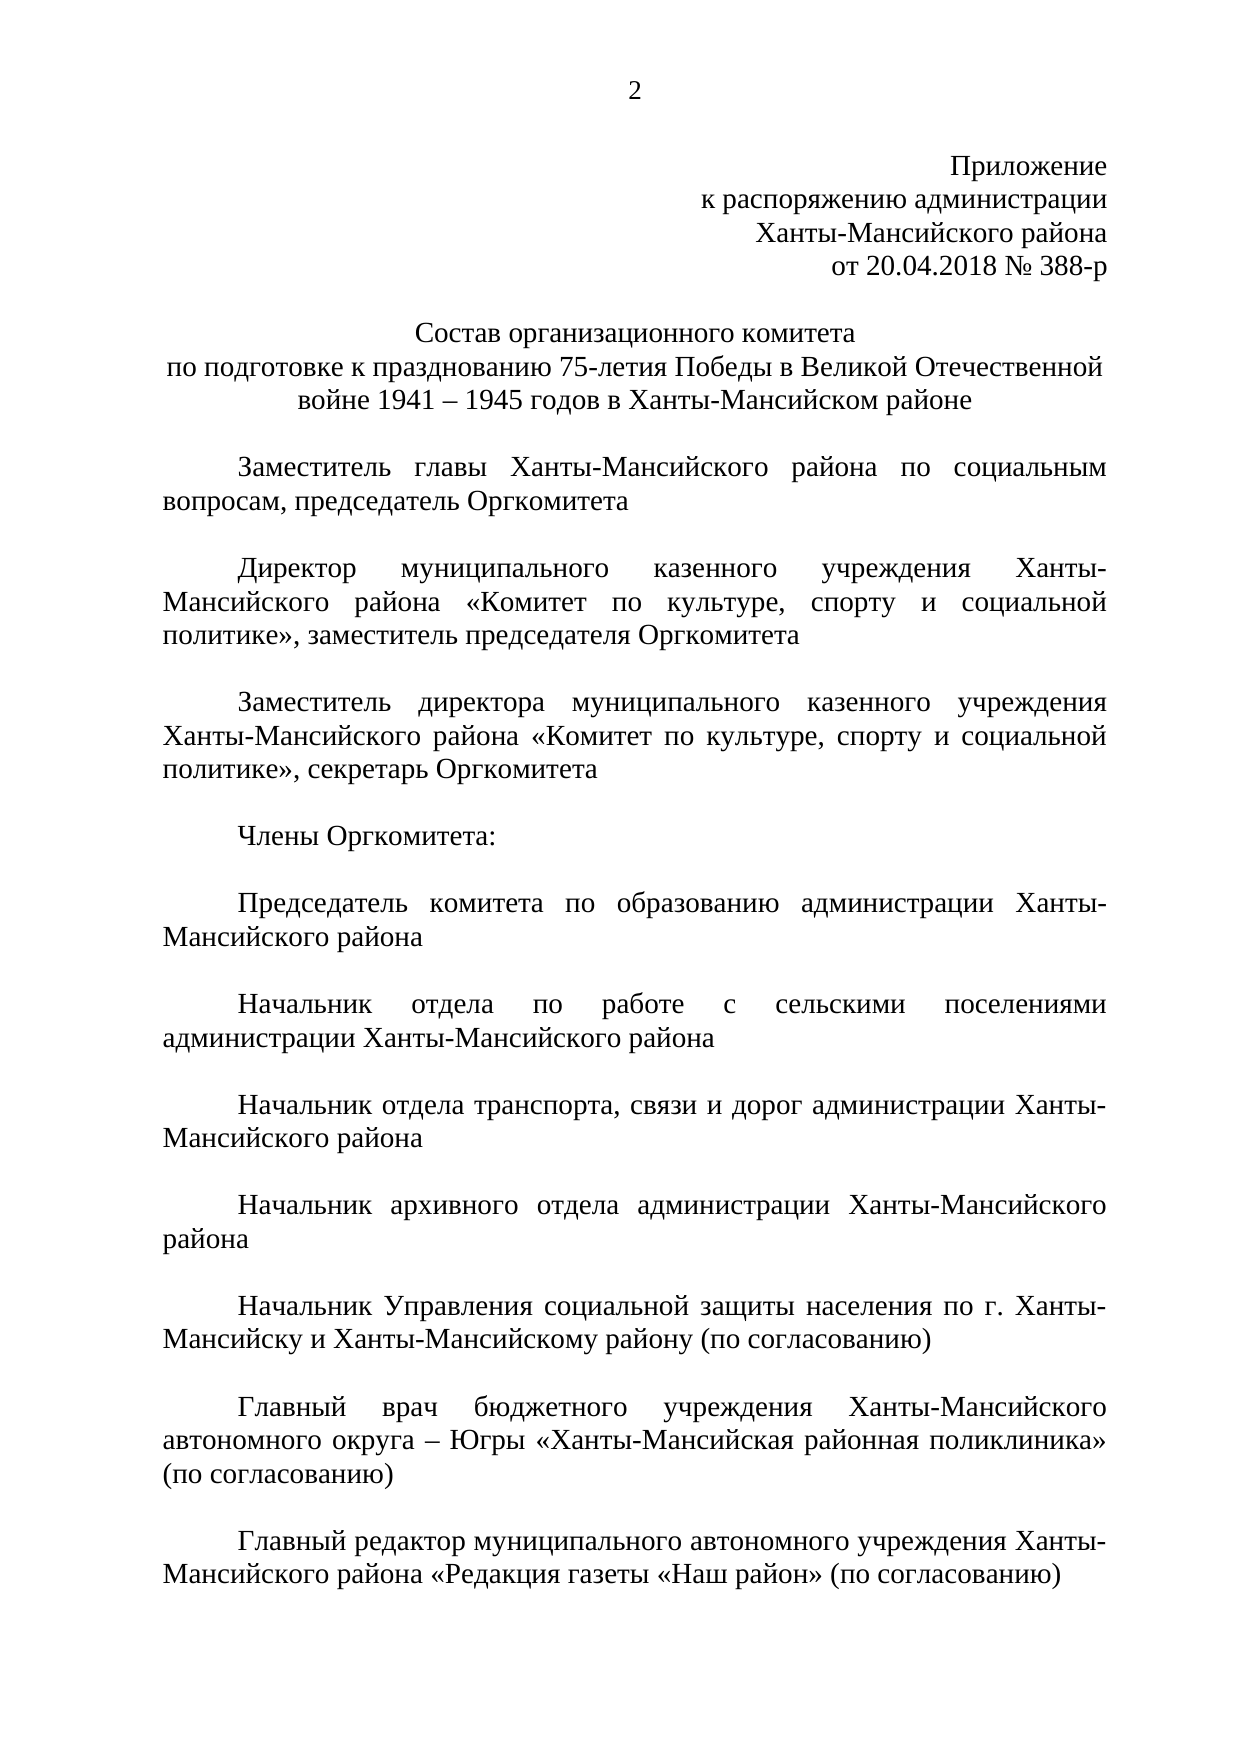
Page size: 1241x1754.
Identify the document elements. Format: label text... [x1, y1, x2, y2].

text Председатель комитета по образованию администрации Ханты-Мансийского района [162, 886, 1107, 953]
text Приложение [162, 148, 1107, 181]
text Начальник Управления социальной защиты населения по г. Ханты-Мансийску и Ханты-Мансийскому району (по согласованию) [162, 1288, 1107, 1355]
text Директор муниципального казенного учреждения Ханты-Мансийского района «Комитет по культуре, спорту и социальной политике», заместитель председателя Оргкомитета [162, 550, 1107, 651]
text Начальник отдела по работе с сельскими поселениями администрации Ханты-Мансийского района [162, 986, 1107, 1053]
text Главный врач бюджетного учреждения Ханты-Мансийского автономного округа – Югры «Ханты-Мансийская районная поликлиника» (по согласованию) [162, 1389, 1107, 1489]
text Начальник отдела транспорта, связи и дорог администрации Ханты-Мансийского района [162, 1087, 1107, 1154]
text по подготовке к празднованию 75-летия Победы в Великой Отечественной войне 1941 – 1945 годов в Ханты-Мансийском районе [162, 349, 1107, 416]
text Начальник архивного отдела администрации Ханты-Мансийского района [162, 1187, 1107, 1254]
text Главный редактор муниципального автономного учреждения Ханты-Мансийского района «Редакция газеты «Наш район» (по согласованию) [162, 1523, 1107, 1590]
text Ханты-Мансийского района [162, 215, 1107, 248]
text от 20.04.2018 № 388-р [679, 248, 1107, 282]
text Заместитель директора муниципального казенного учреждения Ханты-Мансийского района «Комитет по культуре, спорту и социальной политике», секретарь Оргкомитета [162, 684, 1107, 785]
text Заместитель главы Ханты-Мансийского района по социальным вопросам, председатель Оргкомитета [162, 449, 1107, 517]
text к распоряжению администрации [162, 181, 1107, 215]
text Члены Оргкомитета: [162, 818, 1107, 852]
text Состав организационного комитета [162, 315, 1107, 349]
